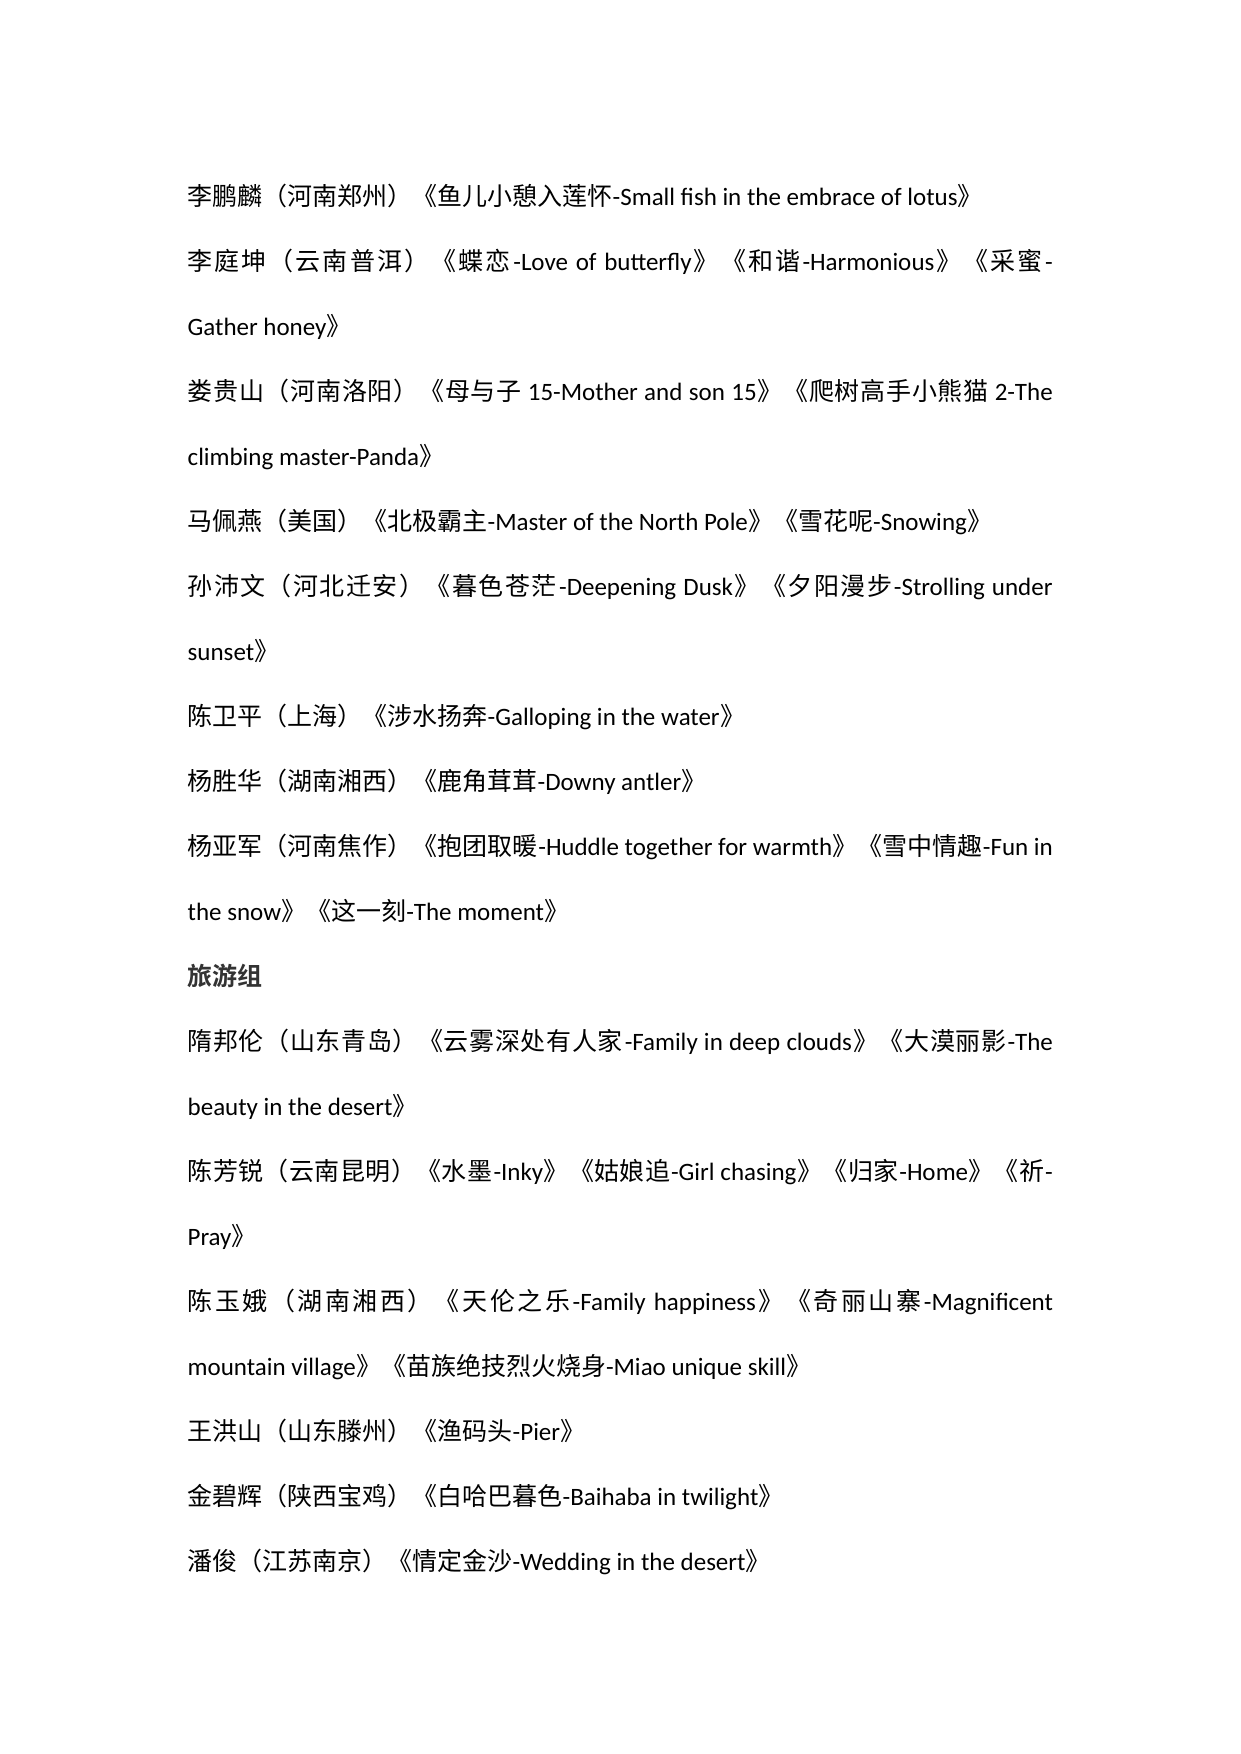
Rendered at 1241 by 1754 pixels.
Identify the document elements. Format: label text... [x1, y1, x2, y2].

text 王洪山（山东滕州）《渔码头-Pier》 [187, 1397, 1053, 1462]
text 马佩燕（美国）《北极霸主-Master of the North Pole》《雪花呢-Snowing》 [187, 487, 1053, 552]
text 旅游组 [187, 942, 1053, 1007]
text 陈卫平（上海）《涉水扬奔-Galloping in the water》 [187, 682, 1053, 747]
text 孙沛文（河北迁安）《暮色苍茫-Deepening Dusk》《夕阳漫步-Strolling under sunset》 [187, 552, 1053, 682]
text 金碧辉（陕西宝鸡）《白哈巴暮色-Baihaba in twilight》 [187, 1462, 1053, 1527]
text 李鹏麟（河南郑州）《鱼儿小憩入莲怀-Small fish in the embrace of lotus》 [187, 162, 1053, 227]
text 李庭坤（云南普洱）《蝶恋-Love of butterfly》《和谐-Harmonious》《采蜜-Gather honey》 [187, 227, 1053, 357]
text 潘俊（江苏南京）《情定金沙-Wedding in the desert》 [187, 1527, 1053, 1592]
text 陈玉娥（湖南湘西）《天伦之乐-Family happiness》《奇丽山寨-Magnificent mountain village》《苗族绝技烈火烧身-Miao unique skill》 [187, 1267, 1053, 1397]
text 娄贵山（河南洛阳）《母与子15-Mother and son 15》《爬树高手小熊猫2-The climbing master-Panda》 [187, 357, 1053, 487]
text 杨亚军（河南焦作）《抱团取暖-Huddle together for warmth》《雪中情趣-Fun in the snow》《这一刻-The moment》 [187, 812, 1053, 942]
text 杨胜华（湖南湘西）《鹿角茸茸-Downy antler》 [187, 747, 1053, 812]
text 陈芳锐（云南昆明）《水墨-Inky》《姑娘追-Girl chasing》《归家-Home》《祈-Pray》 [187, 1137, 1053, 1267]
text 隋邦伦（山东青岛）《云雾深处有人家-Family in deep clouds》《大漠丽影-The beauty in the desert》 [187, 1007, 1053, 1137]
